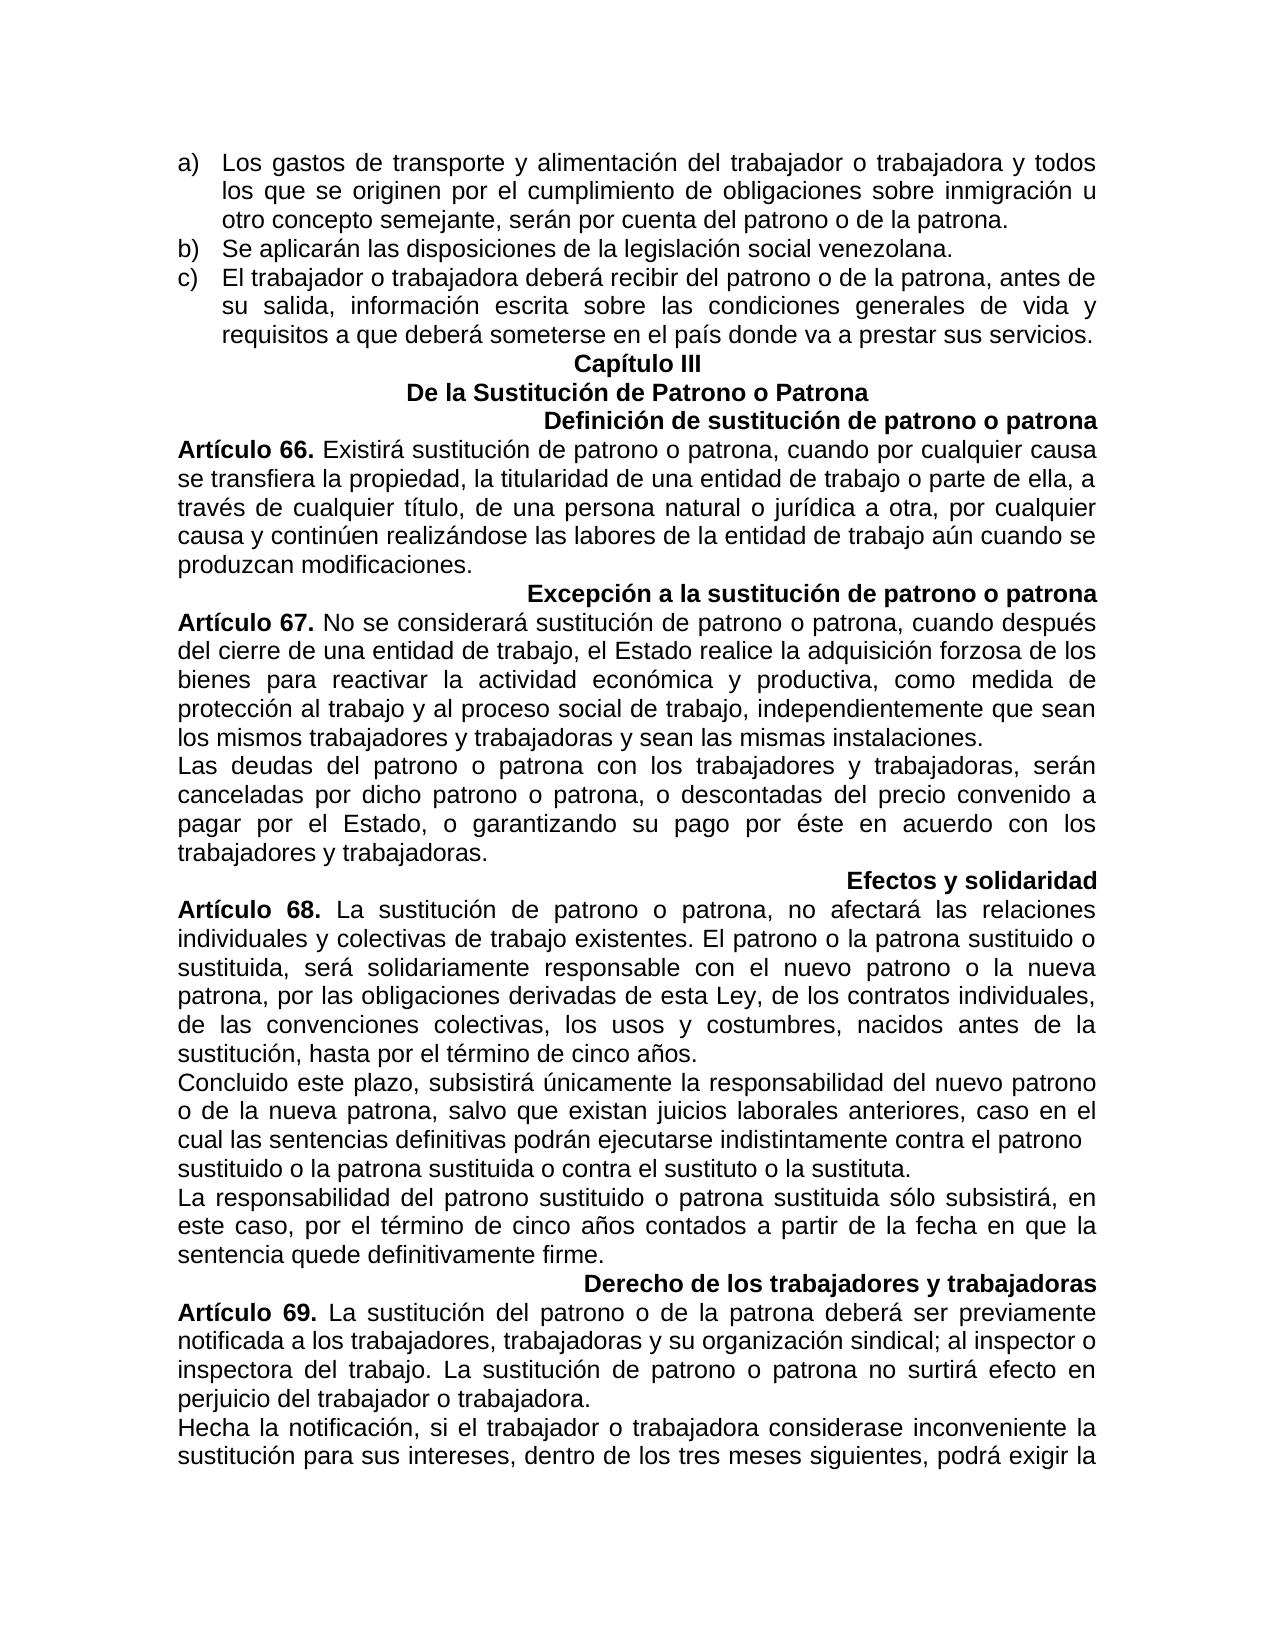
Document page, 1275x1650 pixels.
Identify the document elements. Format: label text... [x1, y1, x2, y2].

list Se aplicarán las disposiciones de la legislación social venezolana. [177, 234, 1098, 263]
text Artículo 68. La sustitución de patrono o patrona, no afectará las relaciones individuales y colectivas de trabajo existentes. El patrono o la patrona sustituido o sustituida, será solidariamente responsable con el nuevo patrono o la nueva patrona, por las obligaciones derivadas de esta Ley, de los contratos individuales, de las convenciones colectivas, los usos y costumbres, nacidos antes de la sustitución, hasta por el término de cinco años. [177, 895, 1098, 1068]
text Artículo 69. La sustitución del patrono o de la patrona deberá ser previamente notificada a los trabajadores, trabajadoras y su organización sindical; al inspector o inspectora del trabajo. La sustitución de patrono o patrona no surtirá efecto en perjuicio del trabajador o trabajadora. [177, 1298, 1098, 1413]
text Las deudas del patrono o patrona con los trabajadores y trabajadoras, serán canceladas por dicho patrono o patrona, o descontadas del precio convenido a pagar por el Estado, o garantizando su pago por éste en acuerdo con los trabajadores y trabajadoras. [177, 751, 1098, 866]
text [177, 1413, 1098, 1470]
text Artículo 66. Existirá sustitución de patrono o patrona, cuando por cualquier causa se transfiera la propiedad, la titularidad de una entidad de trabajo o parte de ella, a través de cualquier título, de una persona natural o jurídica a otra, por cualquier causa y continúen realizándose las labores de la entidad de trabajo aún cuando se produzcan modificaciones. [177, 435, 1098, 579]
text Excepción a la sustitución de patrono o patrona [177, 579, 1098, 608]
text Artículo 67. No se considerará sustitución de patrono o patrona, cuando después del cierre de una entidad de trabajo, el Estado realice la adquisición forzosa de los bienes para reactivar la actividad económica y productiva, como medida de protección al trabajo y al proceso social de trabajo, independientemente que sean los mismos trabajadores y trabajadoras y sean las mismas instalaciones. [177, 608, 1098, 751]
text Derecho de los trabajadores y trabajadoras [177, 1269, 1098, 1298]
text La responsabilidad del patrono sustituido o patrona sustituida sólo subsistirá, en este caso, por el término de cinco años contados a partir de la fecha en que la sentencia quede definitivamente firme. [177, 1183, 1098, 1269]
text De la Sustitución de Patrono o Patrona [177, 378, 1098, 406]
text sustituido o la patrona sustituida o contra el sustituto o la sustituta. [177, 1154, 1098, 1183]
text Concluido este plazo, subsistirá únicamente la responsabilidad del nuevo patrono o de la nueva patrona, salvo que existan juicios laborales anteriores, caso en el cual las sentencias definitivas podrán ejecutarse indistintamente contra el patrono [177, 1068, 1098, 1154]
text Capítulo III [177, 349, 1098, 378]
list Los gastos de transporte y alimentación del trabajador o trabajadora y todos los que se originen por el cumplimiento de obligaciones sobre inmigración u otro concepto semejante, serán por cuenta del patrono o de la patrona. [177, 148, 1098, 234]
list El trabajador o trabajadora deberá recibir del patrono o de la patrona, antes de su salida, información escrita sobre las condiciones generales de vida y requisitos a que deberá someterse en el país donde va a prestar sus servicios. [177, 263, 1098, 349]
text Definición de sustitución de patrono o patrona [177, 406, 1098, 435]
text Efectos y solidaridad [177, 866, 1098, 895]
